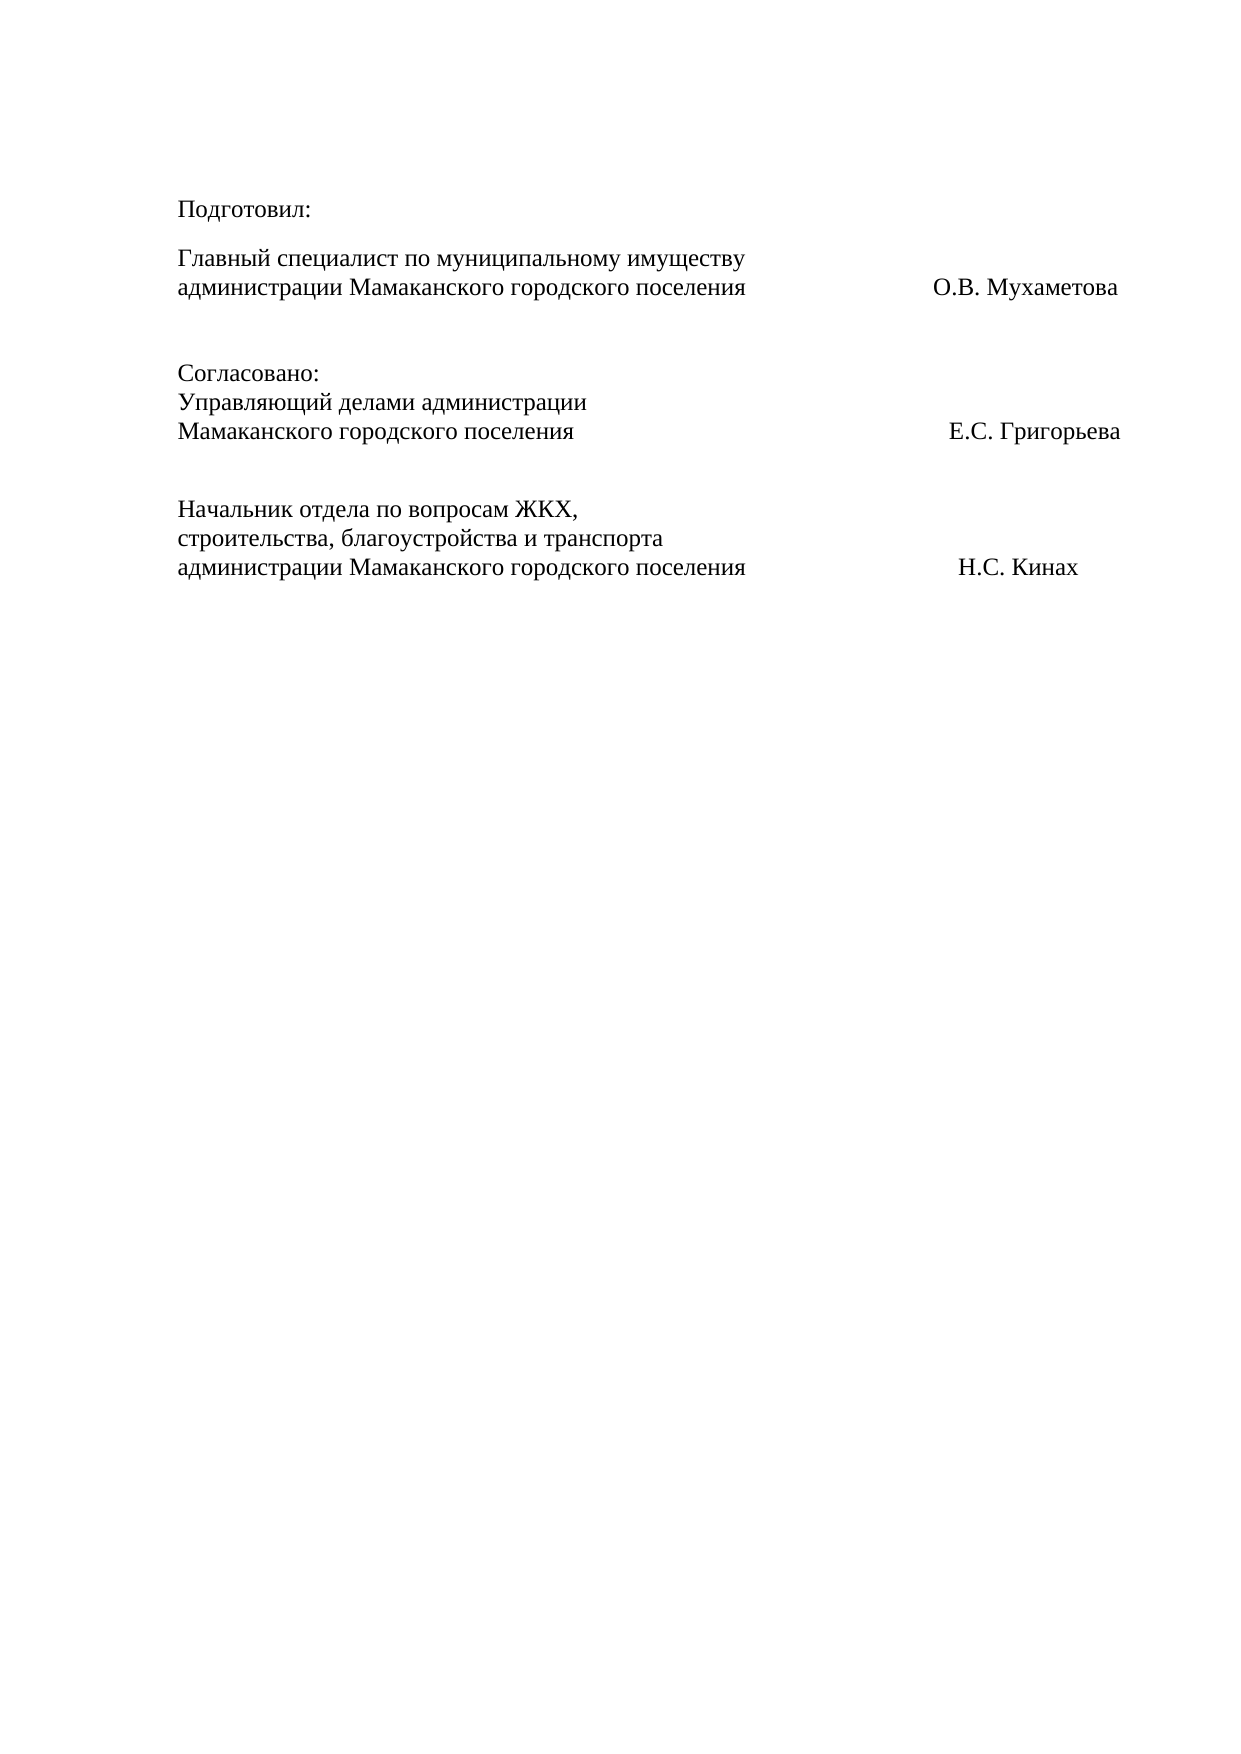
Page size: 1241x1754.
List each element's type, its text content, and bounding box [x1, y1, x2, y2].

text Согласовано: [177, 358, 1122, 387]
text Начальник отдела по вопросам ЖКХ, [177, 494, 1122, 523]
text Главный специалист по муниципальному имуществу [177, 243, 1122, 272]
text Управляющий делами администрации [177, 387, 1122, 416]
text администрации Мамаканского городского поселения О.В. Мухаметова [177, 272, 1122, 301]
text Мамаканского городского поселения Е.С. Григорьева [177, 416, 1122, 444]
text Подготовил: [177, 194, 1122, 222]
text администрации Мамаканского городского поселения Н.С. Кинах [177, 552, 1122, 580]
text строительства, благоустройства и транспорта [177, 523, 1122, 552]
